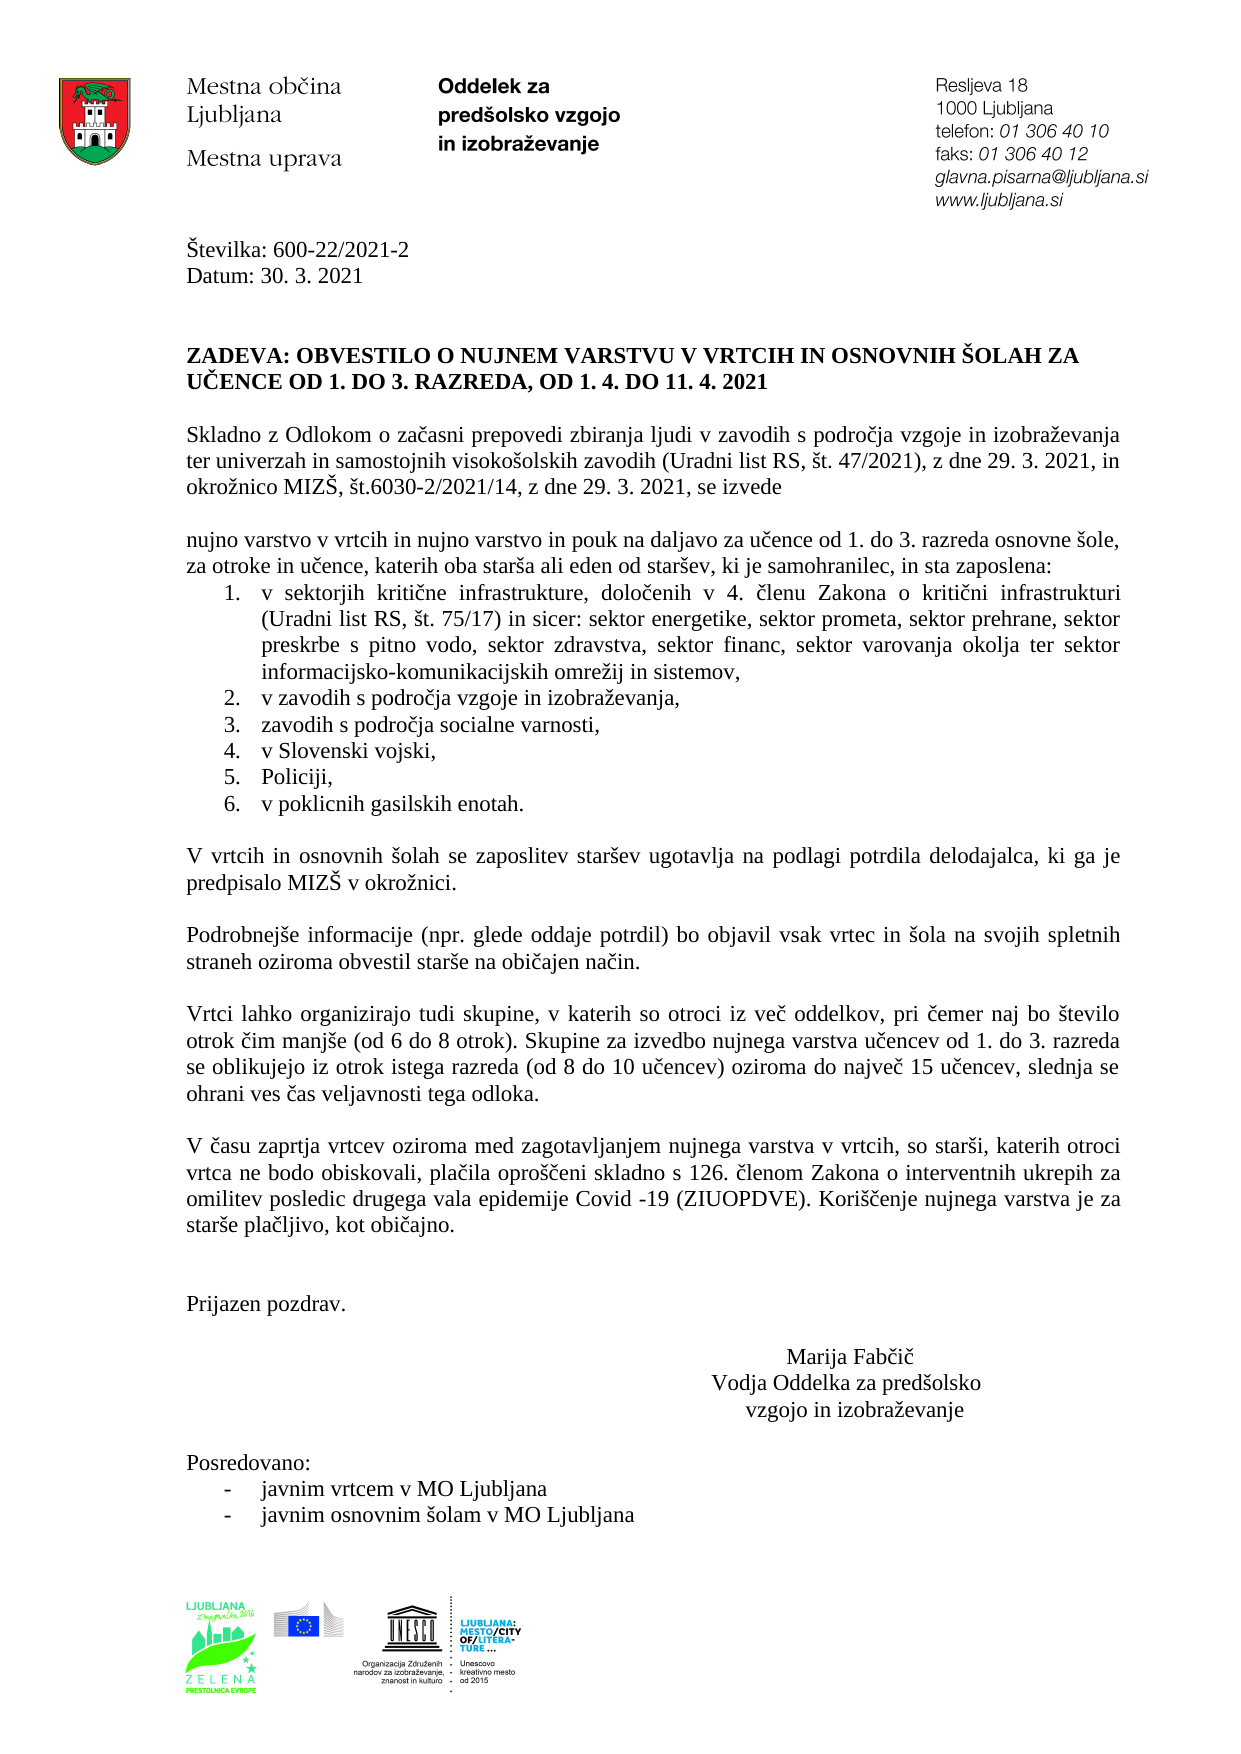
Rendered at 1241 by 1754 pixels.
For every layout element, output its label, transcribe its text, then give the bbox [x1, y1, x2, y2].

text V času zaprtja vrtcev oziroma med zagotavljanjem nujnega varstva v vrtcih, so starši, katerih otroci vrtca ne bodo obiskovali, plačila oproščeni skladno s 126. členom Zakona o interventnih ukrepih za omilitev posledic drugega vala epidemije Covid -19 (ZIUOPDVE). Koriščenje nujnega varstva je za starše plačljivo, kot običajno. [186, 1132, 1122, 1238]
text Vodja Oddelka za predšolsko [186, 1369, 1122, 1396]
list javnim osnovnim šolam v MO Ljubljana [223, 1501, 1122, 1528]
list javnim vrtcem v MO Ljubljana [223, 1475, 1122, 1501]
text Posredovano: [186, 1448, 1122, 1475]
list v sektorjih kritične infrastrukture, določenih v 4. členu Zakona o kritični infrastrukturi (Uradni list RS, št. 75/17) in sicer: sektor energetike, sektor prometa, sektor prehrane, sektor preskrbe s pitno vodo, sektor zdravstva, sektor financ, sektor varovanja okolja ter sektor informacijsko-komunikacijskih omrežij in sistemov, [223, 579, 1122, 684]
list v Slovenski vojski, [223, 737, 1122, 763]
list v poklicnih gasilskih enotah. [223, 790, 1122, 816]
list zavodih s področja socialne varnosti, [223, 711, 1122, 737]
text ZADEVA: OBVESTILO O NUJNEM VARSTVU V VRTCIH IN OSNOVNIH ŠOLAH ZA UČENCE OD 1. DO 3. RAZREDA, OD 1. 4. DO 11. 4. 2021 [768, 342, 1122, 394]
text Skladno z Odlokom o začasni prepovedi zbiranja ljudi v zavodih s področja vzgoje in izobraževanja ter univerzah in samostojnih visokošolskih zavodih (Uradni list RS, št. 47/2021), z dne 29. 3. 2021, in okrožnico MIZŠ, št.6030-2/2021/14, z dne 29. 3. 2021, se izvede [186, 421, 1122, 500]
picture [186, 1595, 537, 1693]
text Številka: 600-22/2021-2 [186, 236, 1122, 263]
text V vrtcih in osnovnih šolah se zaposlitev staršev ugotavlja na podlagi potrdila delodajalca, ki ga je predpisalo MIZŠ v okrožnici. [186, 842, 1122, 895]
list Policiji, [223, 763, 1122, 790]
text nujno varstvo v vrtcih in nujno varstvo in pouk na daljavo za učence od 1. do 3. razreda osnovne šole, za otroke in učence, katerih oba starša ali eden od staršev, ki je samohranilec, in sta zaposlena: [186, 526, 1122, 579]
text Podrobnejše informacije (npr. glede oddaje potrdil) bo objavil vsak vrtec in šola na svojih spletnih straneh oziroma obvestil starše na običajen način. [186, 921, 1122, 974]
text Datum: 30. 3. 2021 [186, 263, 1122, 289]
text vzgojo in izobraževanje [711, 1396, 1122, 1422]
text Marija Fabčič [186, 1343, 1122, 1369]
text Prijazen pozdrav. [186, 1290, 1122, 1317]
text Vrtci lahko organizirajo tudi skupine, v katerih so otroci iz več oddelkov, pri čemer naj bo število otrok čim manjše (od 6 do 8 otrok). Skupine za izvedbo nujnega varstva učencev od 1. do 3. razreda se oblikujejo iz otrok istega razreda (od 8 do 10 učencev) oziroma do največ 15 učencev, slednja se ohrani ves čas veljavnosti tega odloka. [186, 1001, 1122, 1106]
list v zavodih s področja vzgoje in izobraževanja, [223, 684, 1122, 711]
picture [59, 73, 1149, 210]
